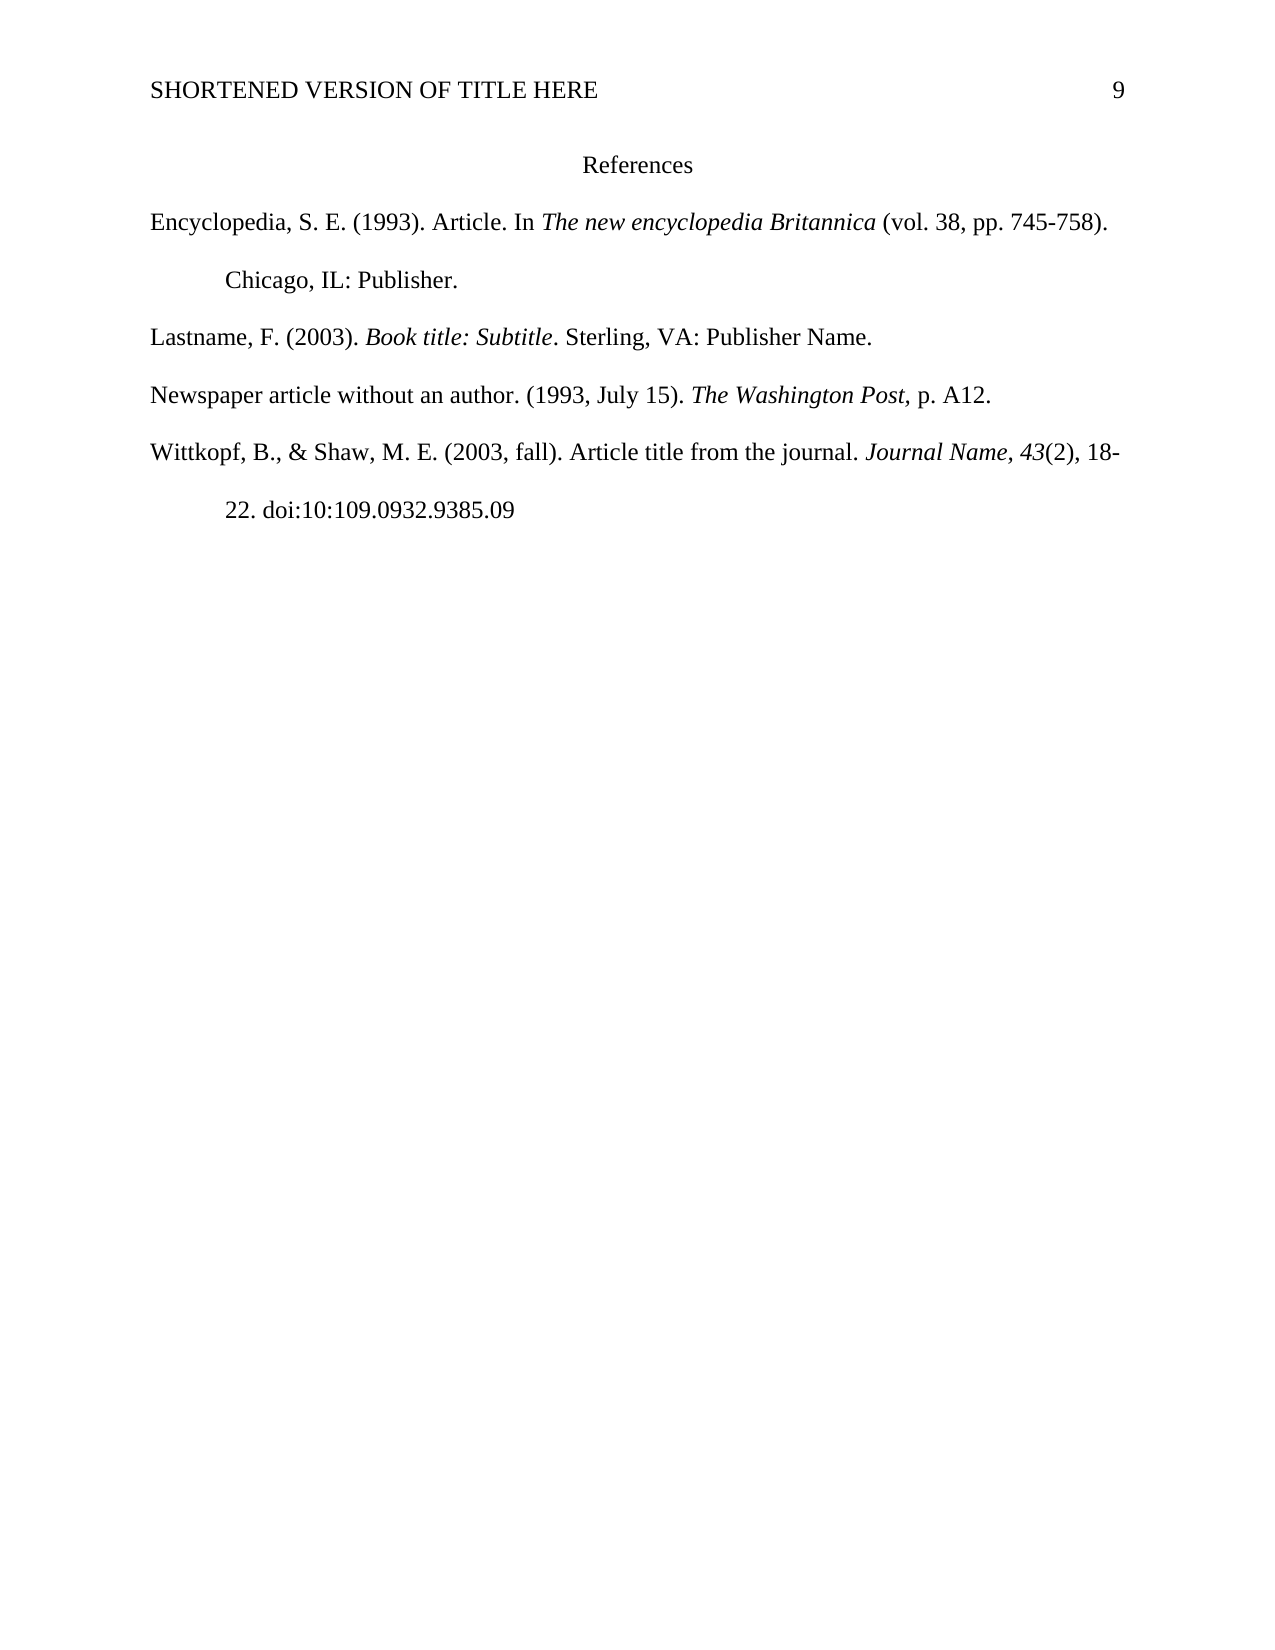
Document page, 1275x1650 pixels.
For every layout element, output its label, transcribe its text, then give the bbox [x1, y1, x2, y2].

text Lastname, F. (2003). Book title: Subtitle. Sterling, VA: Publisher Name. [150, 322, 1125, 351]
text References [150, 150, 1125, 179]
text Wittkopf, B., & Shaw, M. E. (2003, fall). Article title from the journal. Journal Name, 43(2), 18-22. doi:10:109.0932.9385.09 [150, 437, 1125, 524]
text Encyclopedia, S. E. (1993). Article. In The new encyclopedia Britannica (vol. 38, pp. 745-758). Chicago, IL: Publisher. [150, 207, 1125, 294]
text Newspaper article without an author. (1993, July 15). The Washington Post, p. A12. [150, 380, 1125, 409]
